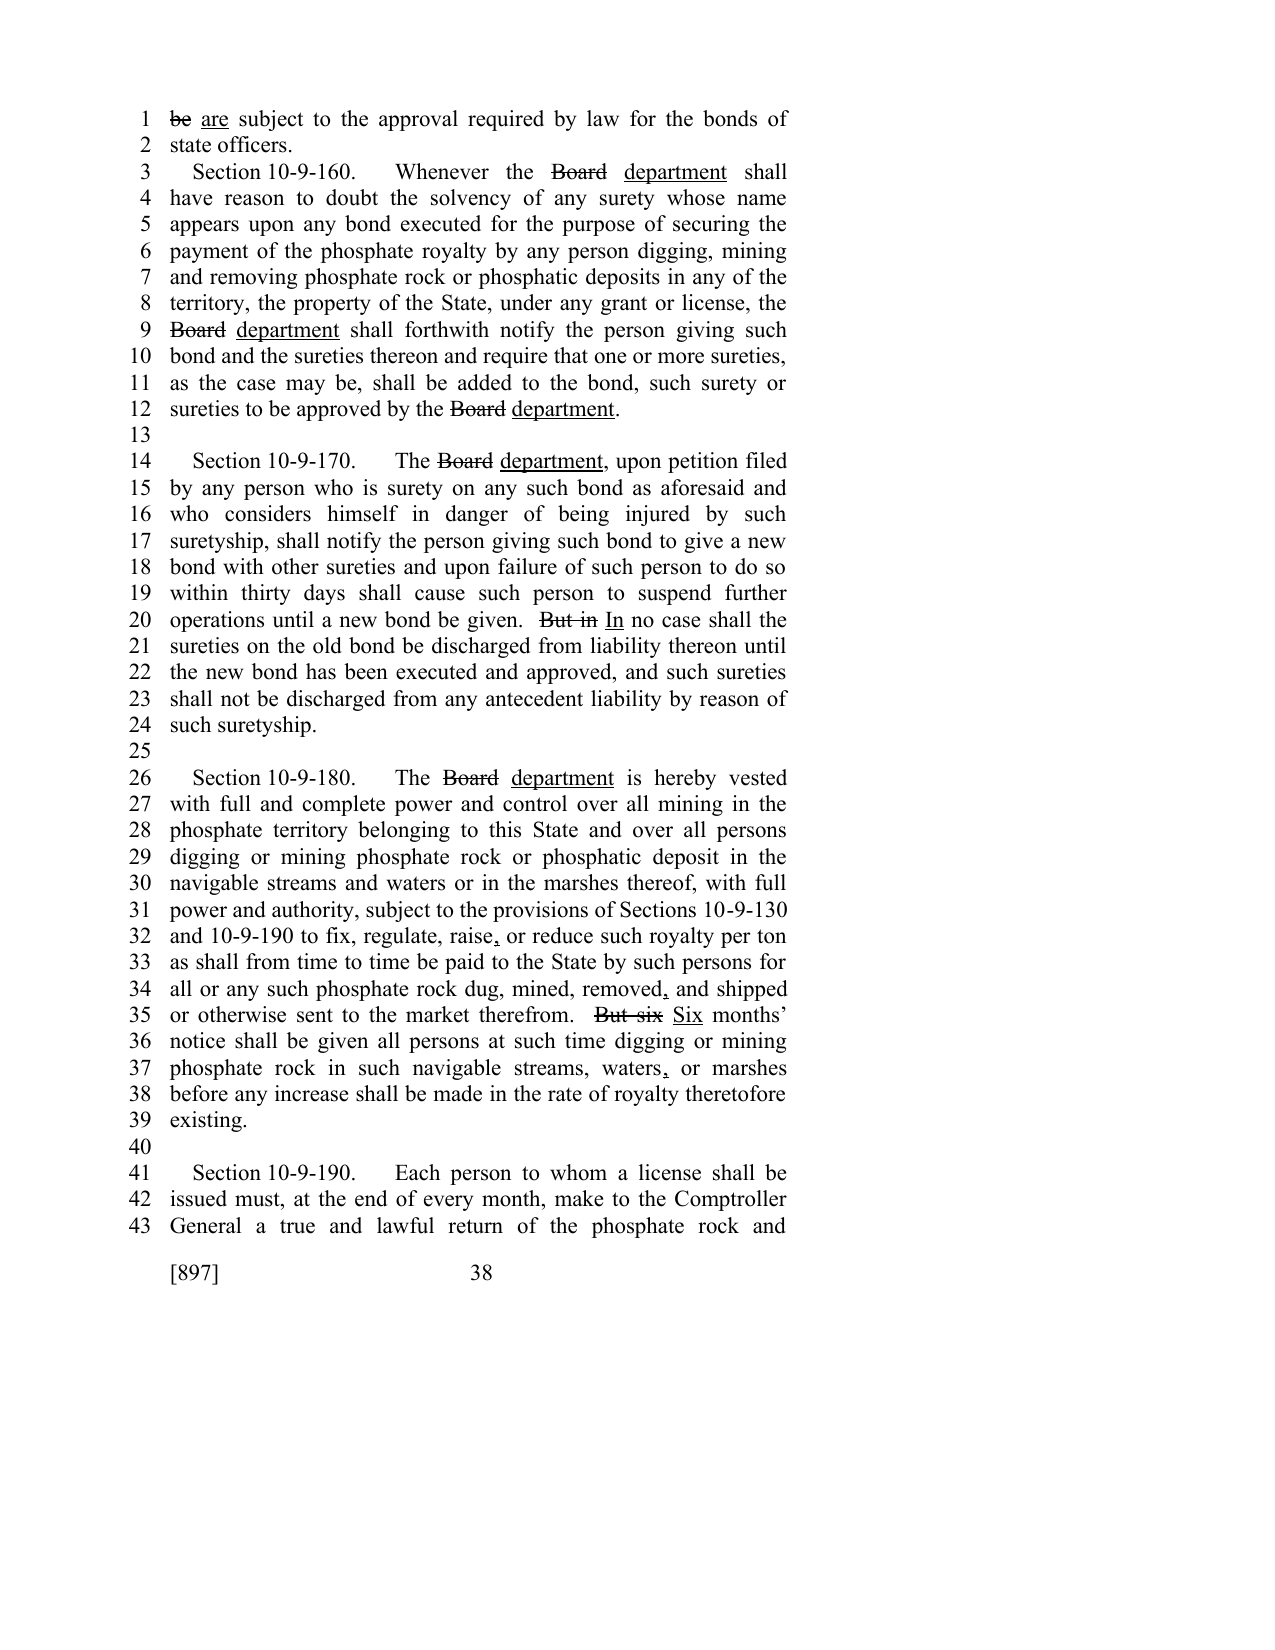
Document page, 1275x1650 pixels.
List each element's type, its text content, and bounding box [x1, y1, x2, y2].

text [169, 1159, 787, 1238]
text Section 10-9-160. Whenever the Board department shall have reason to doubt the solvency of any surety whose name appears upon any bond executed for the purpose of securing the payment of the phosphate royalty by any person digging, mining and removing phosphate rock or phosphatic deposits in any of the territory, the property of the State, under any grant or license, the Board department shall forthwith notify the person giving such bond and the sureties thereon and require that one or more sureties, as the case may be, shall be added to the bond, such surety or sureties to be approved by the Board department. [169, 158, 787, 421]
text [169, 105, 787, 158]
text Section 10-9-180. The Board department is hereby vested with full and complete power and control over all mining in the phosphate territory belonging to this State and over all persons digging or mining phosphate rock or phosphatic deposit in the navigable streams and waters or in the marshes thereof, with full power and authority, subject to the provisions of Sections 10-9-130 and 10-9-190 to fix, regulate, raise, or reduce such royalty per ton as shall from time to time be paid to the State by such persons for all or any such phosphate rock dug, mined, removed, and shipped or otherwise sent to the market therefrom. But six Six months’ notice shall be given all persons at such time digging or mining phosphate rock in such navigable streams, waters, or marshes before any increase shall be made in the rate of royalty theretofore existing. [169, 764, 787, 1133]
text Section 10-9-170. The Board department, upon petition filed by any person who is surety on any such bond as aforesaid and who considers himself in danger of being injured by such suretyship, shall notify the person giving such bond to give a new bond with other sureties and upon failure of such person to do so within thirty days shall cause such person to suspend further operations until a new bond be given. But in In no case shall the sureties on the old bond be discharged from liability thereon until the new bond has been executed and approved, and such sureties shall not be discharged from any antecedent liability by reason of such suretyship. [169, 448, 787, 737]
